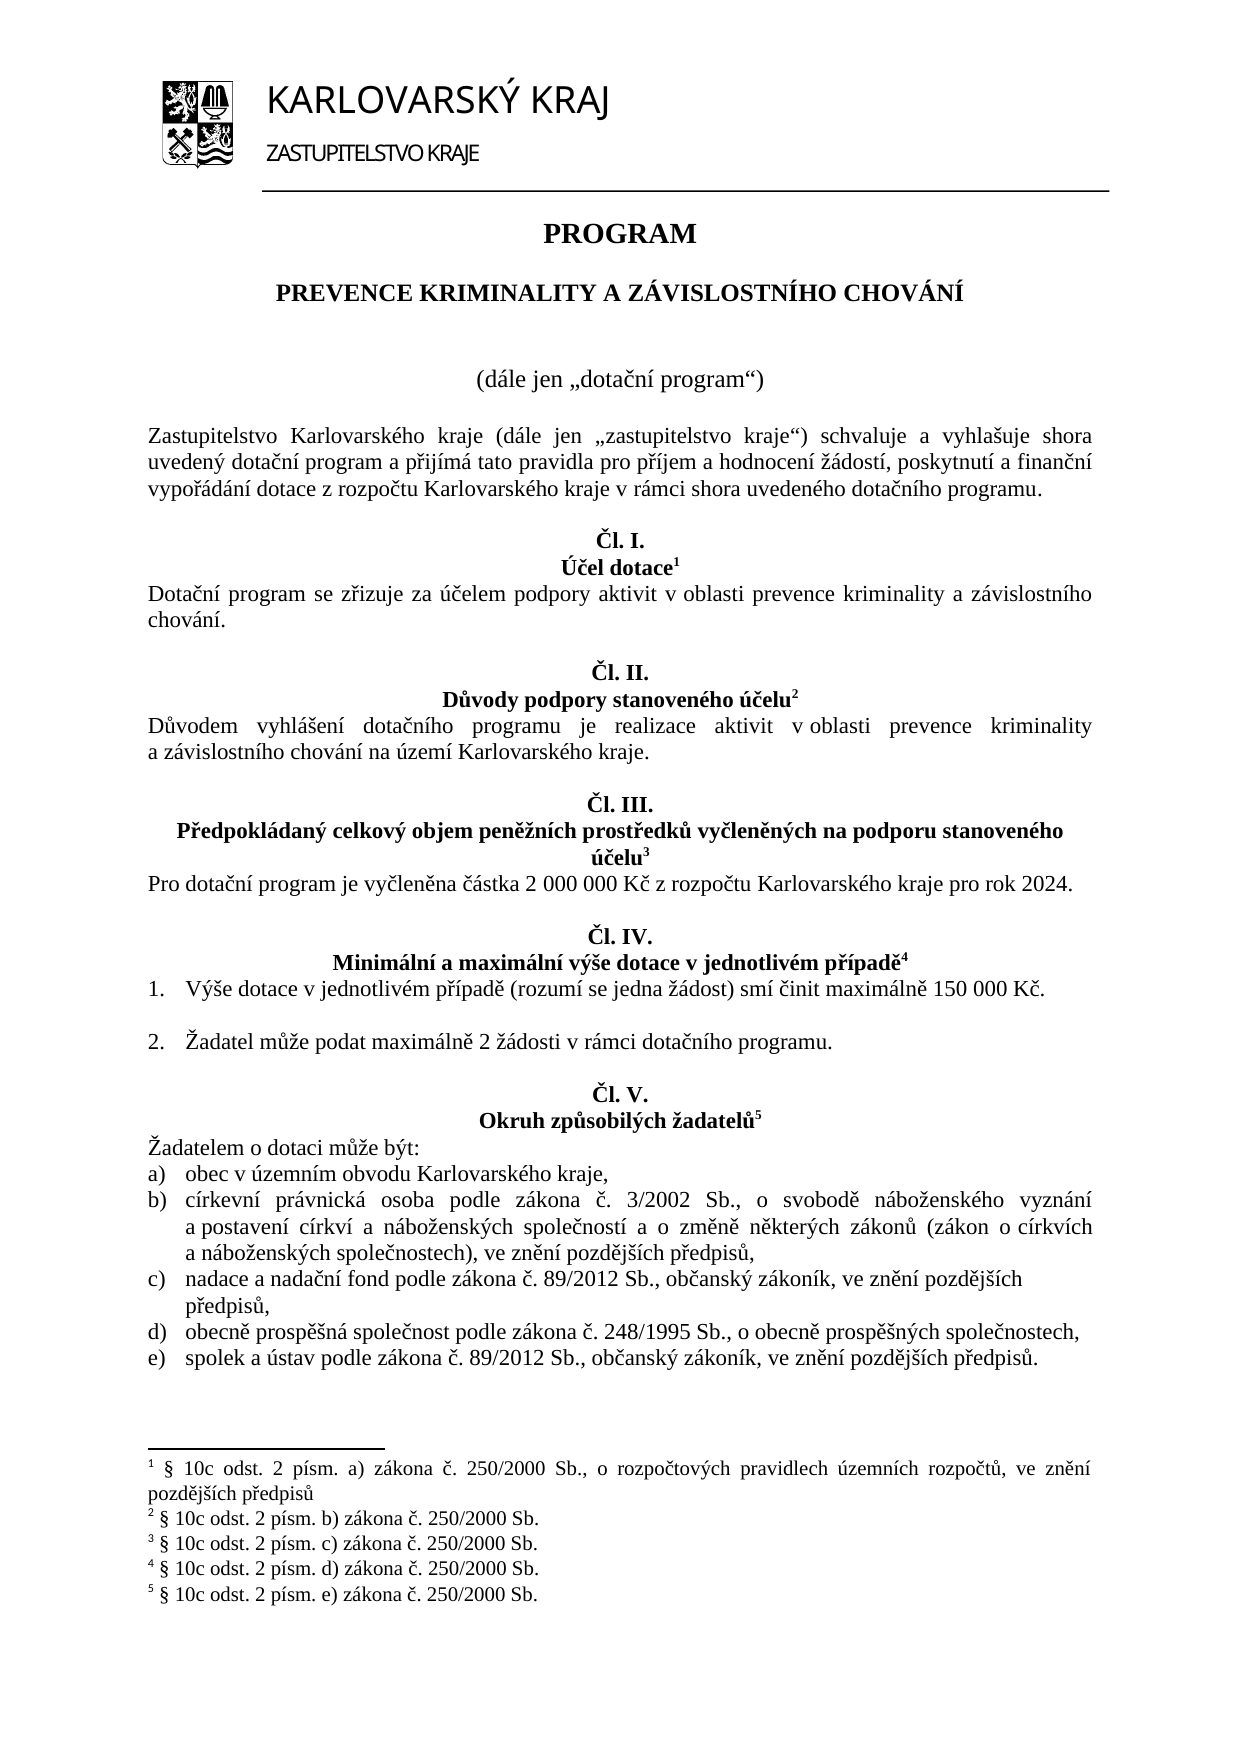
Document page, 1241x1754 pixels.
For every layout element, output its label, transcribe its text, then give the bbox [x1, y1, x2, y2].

text Zastupitelstvo Karlovarského kraje (dále jen „zastupitelstvo kraje“) schvaluje a vyhlašuje shora uvedený dotační program a přijímá tato pravidla pro příjem a hodnocení žádostí, poskytnutí a finanční vypořádání dotace z rozpočtu Karlovarského kraje v rámci shora uvedeného dotačního programu. [148, 422, 1093, 501]
list obecně prospěšná společnost podle zákona č. 248/1995 Sb., o obecně prospěšných společnostech, [148, 1318, 1093, 1344]
text Čl. III. [148, 791, 1093, 817]
text Minimální a maximální výše dotace v jednotlivém případě [148, 949, 1093, 976]
text (dále jen „dotační program“) [148, 364, 1093, 393]
text Čl. V. [148, 1081, 1093, 1107]
list církevní právnická osoba podle zákona č. 3/2002 Sb., o svobodě náboženského vyznání a postavení církví a náboženských společností a o změně některých zákonů (zákon o církvích a náboženských společnostech), ve znění pozdějších předpisů, [148, 1186, 1093, 1265]
text Okruh způsobilých žadatelů [148, 1107, 1093, 1134]
list Žadatelem o dotaci může být: [148, 1134, 1093, 1160]
list spolek a ústav podle zákona č. 89/2012 Sb., občanský zákoník, ve znění pozdějších předpisů. [148, 1344, 1093, 1371]
text Pro dotační program je vyčleněna částka 2 000 000 Kč z rozpočtu Karlovarského kraje pro rok 2024. [148, 870, 1093, 896]
text Účel dotace [148, 554, 1093, 580]
text program [148, 216, 1093, 249]
list Výše dotace v jednotlivém případě (rozumí se jedna žádost) smí činit maximálně 150 000 Kč. [148, 976, 1093, 1002]
text Důvody podpory stanoveného účelu [148, 686, 1093, 712]
text Čl. I. [148, 527, 1093, 554]
list Důvodem vyhlášení dotačního programu je realizace aktivit v oblasti prevence kriminality a závislostního chování na území Karlovarského kraje. [148, 712, 1093, 765]
list obec v územním obvodu Karlovarského kraje, [148, 1160, 1093, 1186]
text Čl. IV. [148, 923, 1093, 949]
text Dotační program se zřizuje za účelem podpory aktivit v oblasti prevence kriminality a závislostního chování. [148, 580, 1093, 633]
text Čl. II. [148, 659, 1093, 686]
text Předpokládaný celkový objem peněžních prostředků vyčleněných na podporu stanoveného účelu [148, 817, 1093, 870]
text prevence kriminality a závislostního chování [148, 278, 1093, 307]
picture [162, 81, 233, 169]
list Žadatel může podat maximálně 2 žádosti v rámci dotačního programu. [148, 1028, 1093, 1054]
list nadace a nadační fond podle zákona č. 89/2012 Sb., občanský zákoník, ve znění pozdějších předpisů, [148, 1265, 1093, 1318]
